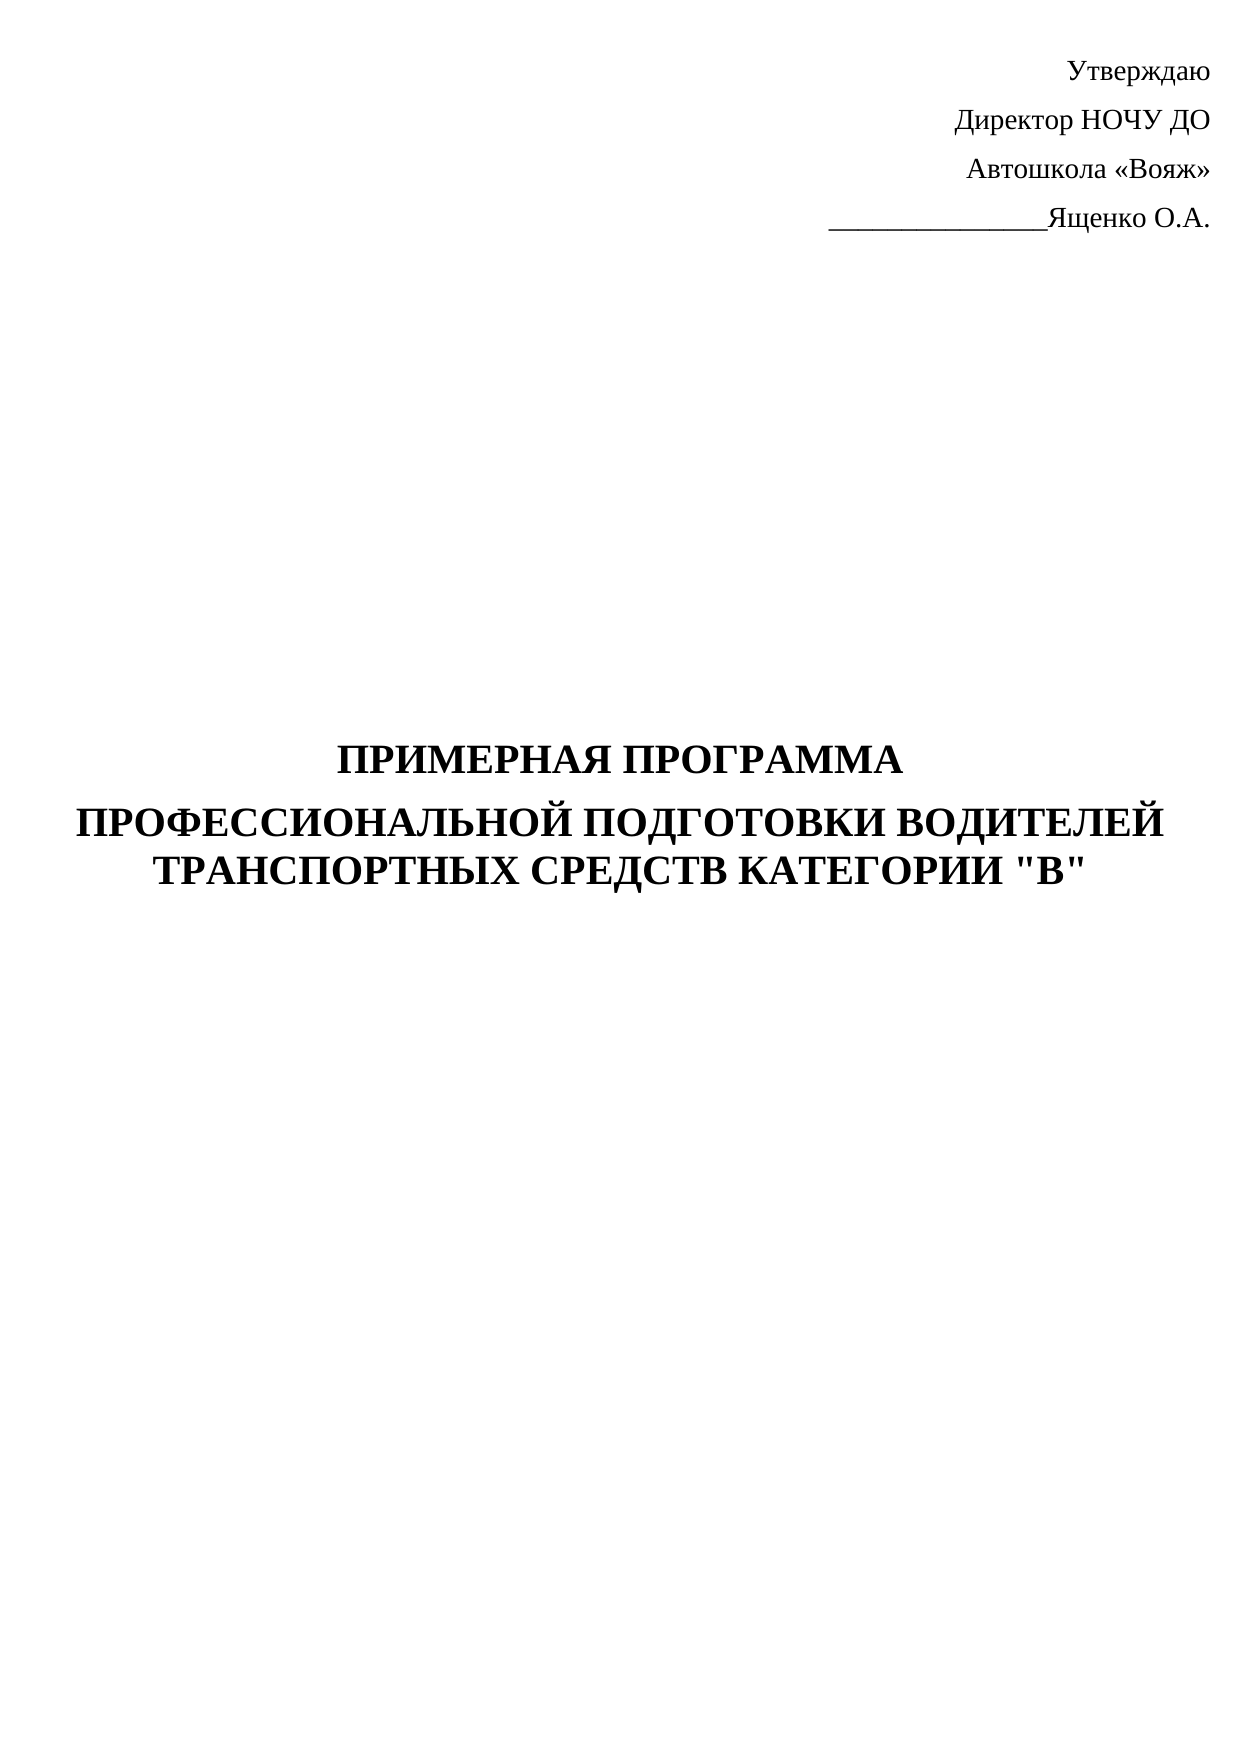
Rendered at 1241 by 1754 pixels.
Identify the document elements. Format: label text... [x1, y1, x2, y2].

text ПРИМЕРНАЯ ПРОГРАММА [29, 734, 1211, 782]
text Утверждаю [29, 53, 1211, 87]
text ПРОФЕССИОНАЛЬНОЙ ПОДГОТОВКИ ВОДИТЕЛЕЙ ТРАНСПОРТНЫХ СРЕДСТВ КАТЕГОРИИ "B" [29, 798, 1211, 893]
text Директор НОЧУ ДО [29, 102, 1211, 136]
text _______________Ященко О.А. [29, 201, 1211, 234]
text Автошкола «Вояж» [29, 151, 1211, 185]
